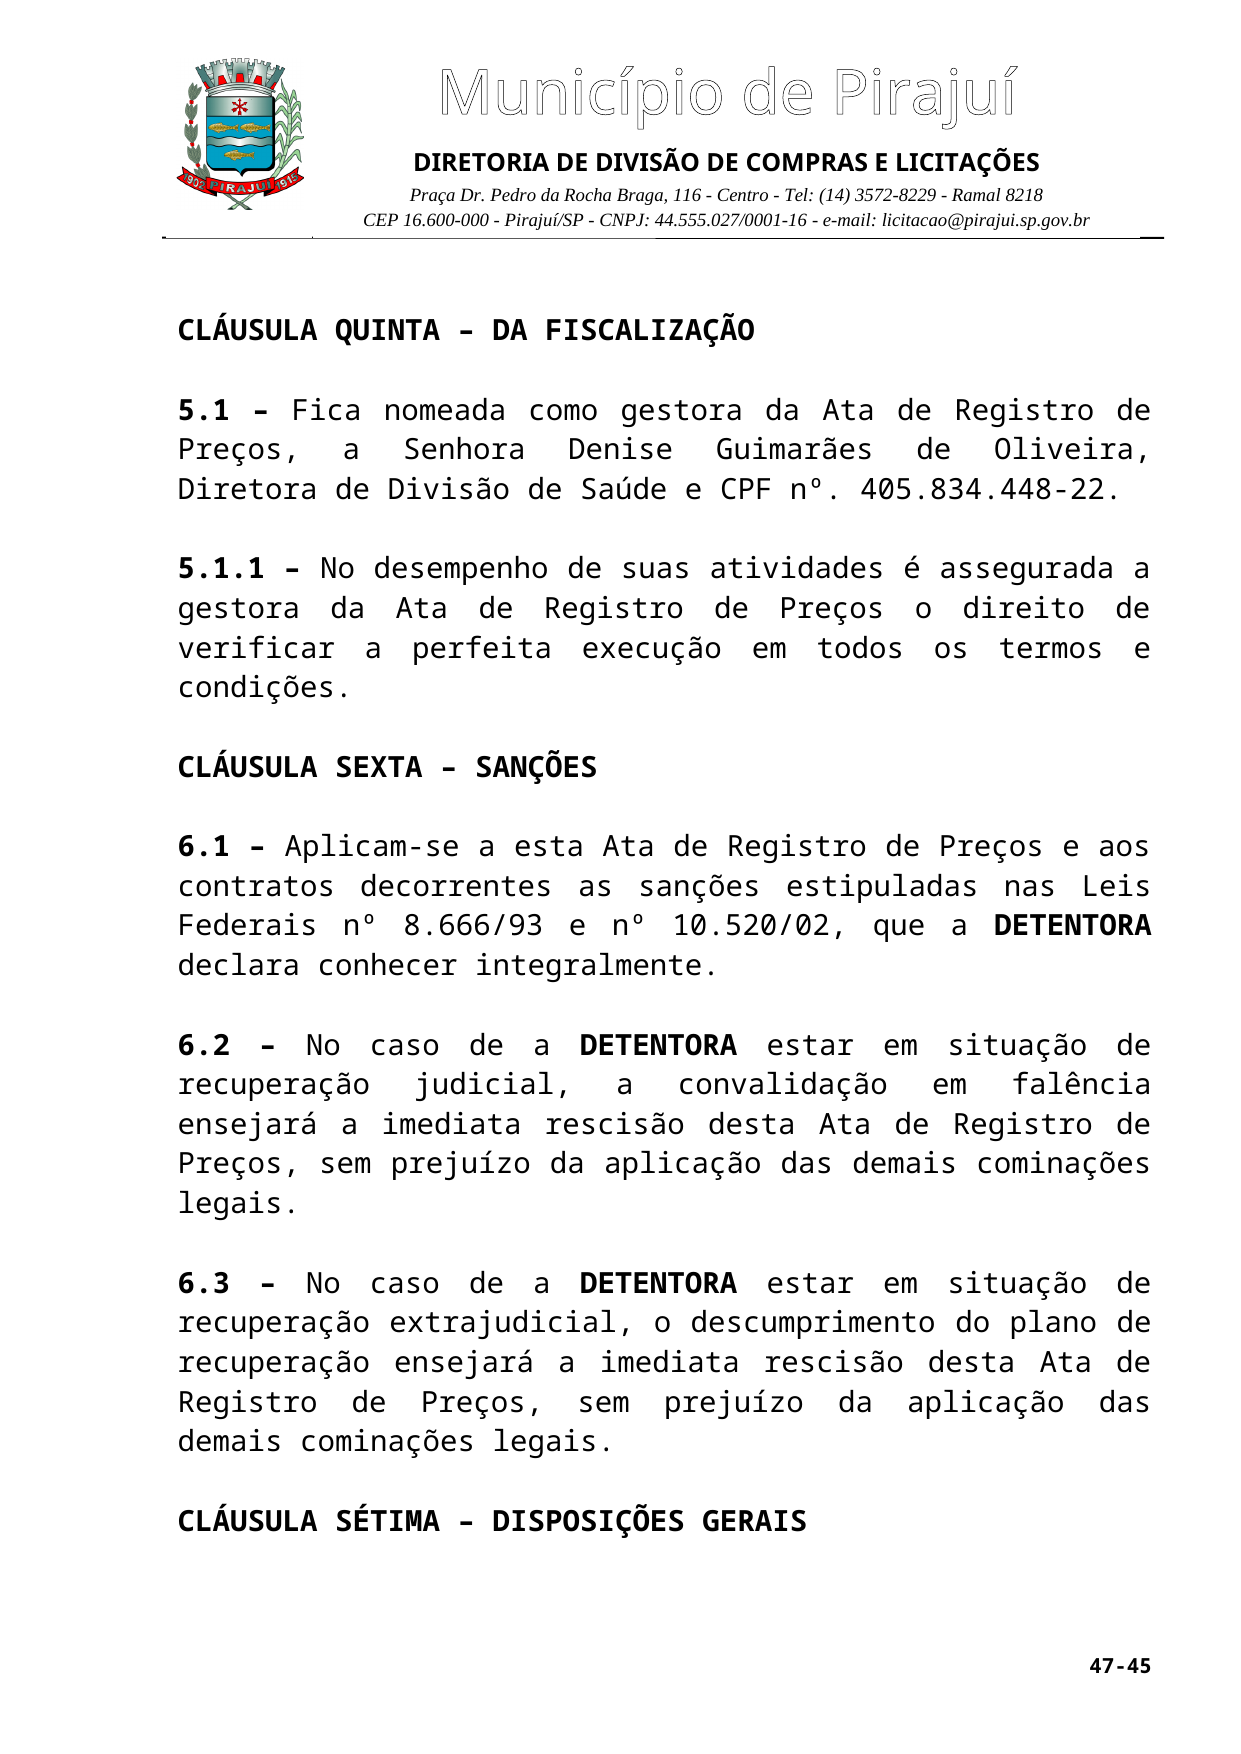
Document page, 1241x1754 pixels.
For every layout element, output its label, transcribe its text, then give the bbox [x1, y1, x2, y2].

text 6.2 – No caso de a DETENTORA estar em situação de recuperação judicial, a convalidação em falência ensejará a imediata rescisão desta Ata de Registro de Preços, sem prejuízo da aplicação das demais cominações legais. [177, 1024, 1152, 1222]
picture [176, 58, 304, 210]
text CLÁUSULA QUINTA – DA FISCALIZAÇÃO [177, 309, 1152, 349]
text CLÁUSULA SEXTA – SANÇÕES [177, 746, 1152, 786]
text 5.1 – Fica nomeada como gestora da Ata de Registro de Preços, a Senhora Denise Guimarães de Oliveira, Diretora de Divisão de Saúde e CPF nº. 405.834.448-22. [177, 389, 1152, 508]
text 5.1.1 – No desempenho de suas atividades é assegurada a gestora da Ata de Registro de Preços o direito de verificar a perfeita execução em todos os termos e condições. [177, 547, 1152, 706]
text 6.3 – No caso de a DETENTORA estar em situação de recuperação extrajudicial, o descumprimento do plano de recuperação ensejará a imediata rescisão desta Ata de Registro de Preços, sem prejuízo da aplicação das demais cominações legais. [177, 1262, 1152, 1460]
text 6.1 – Aplicam-se a esta Ata de Registro de Preços e aos contratos decorrentes as sanções estipuladas nas Leis Federais nº 8.666/93 e nº 10.520/02, que a DETENTORA declara conhecer integralmente. [177, 825, 1152, 984]
text CLÁUSULA SÉTIMA – DISPOSIÇÕES GERAIS [177, 1500, 1152, 1540]
